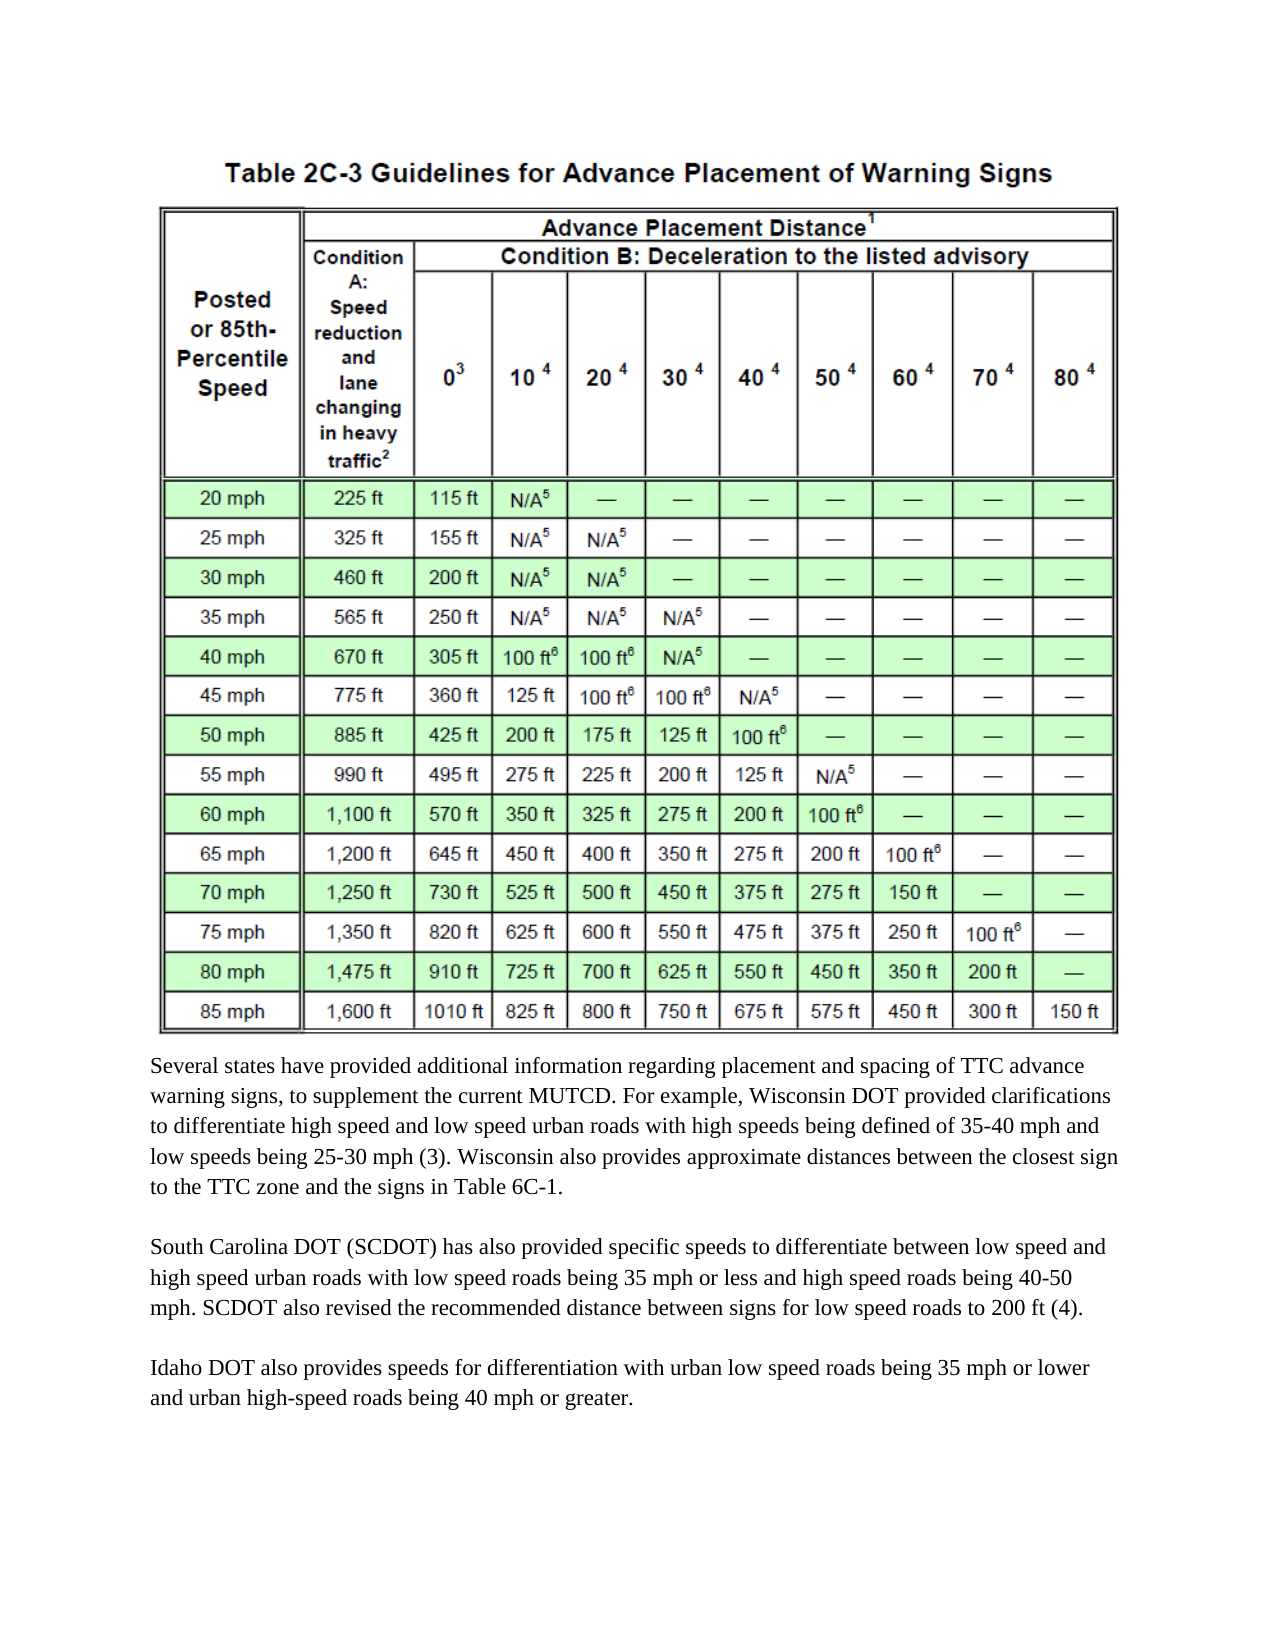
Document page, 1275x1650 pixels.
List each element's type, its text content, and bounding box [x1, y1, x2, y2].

list Idaho DOT also provides speeds for differentiation with urban low speed roads being 35 mph or lower and urban high-speed roads being 40 mph or greater. [150, 1354, 1125, 1411]
list South Carolina DOT (SCDOT) has also provided specific speeds to differentiate between low speed and high speed urban roads with low speed roads being 35 mph or less and high speed roads being 40-50 mph. SCDOT also revised the recommended distance between signs for low speed roads to 200 ft (4). [150, 1233, 1125, 1320]
picture [150, 150, 1125, 1049]
list Several states have provided additional information regarding placement and spacing of TTC advance warning signs, to supplement the current MUTCD. For example, Wisconsin DOT provided clarifications to differentiate high speed and low speed urban roads with high speeds being defined of 35-40 mph and low speeds being 25-30 mph (3). Wisconsin also provides approximate distances between the closest sign to the TTC zone and the signs in Table 6C-1. [150, 1052, 1125, 1199]
